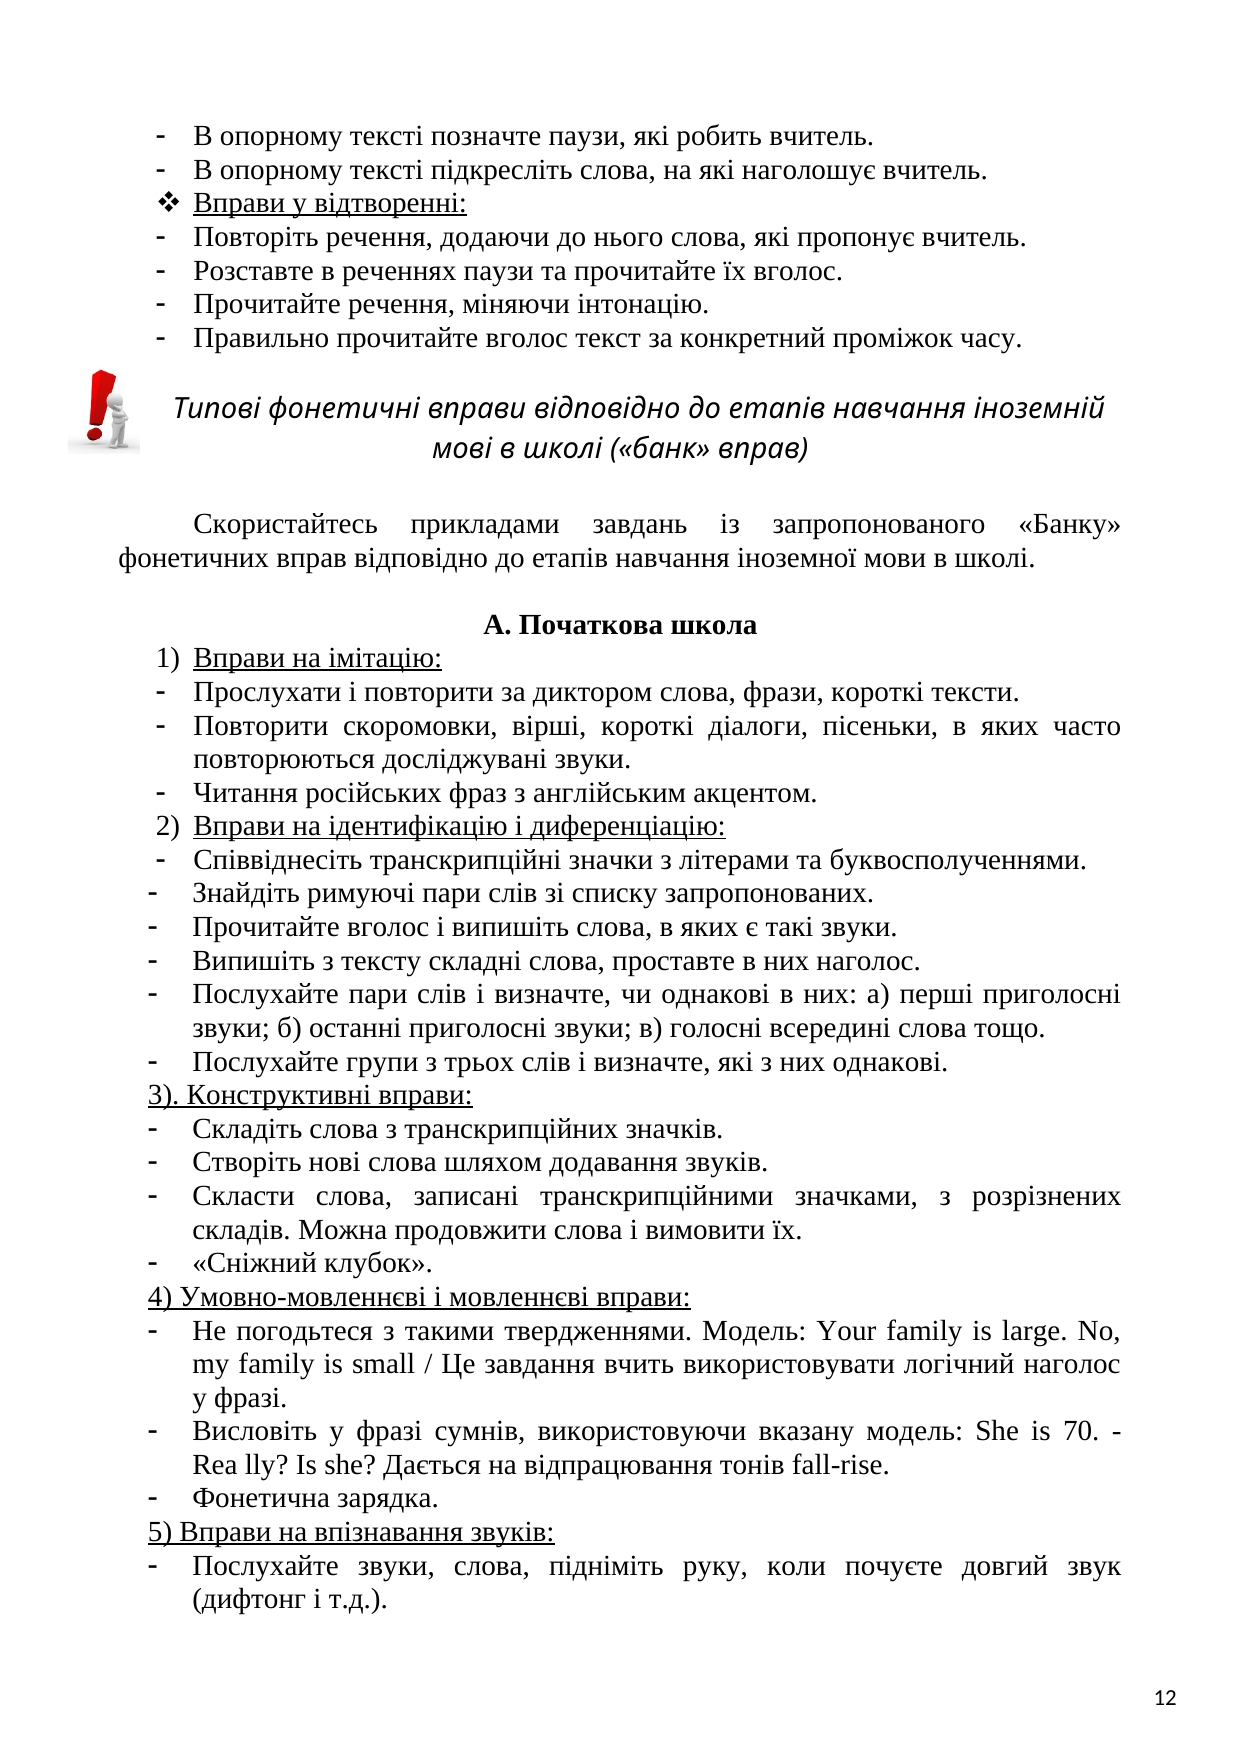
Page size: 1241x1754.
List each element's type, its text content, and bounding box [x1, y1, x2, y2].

list Прочитайте речення, міняючи інтонацію. [156, 286, 1122, 320]
text 5) Вправи на впізнавання звуків: [148, 1514, 1122, 1548]
list Фонетична зарядка. [148, 1481, 1122, 1514]
list Прочитайте вголос і випишіть слова, в яких є такі звуки. [148, 909, 1122, 943]
list Створіть нові слова шляхом додавання звуків. [148, 1144, 1122, 1178]
list Прослухати і повторити за диктором слова, фрази, короткі тексти. [156, 674, 1122, 708]
list Висловіть у фразі сумнів, використовуючи вказану модель: She is 70. - Rea lly? Is she? Дається на відпрацювання тонів fall-rise. [148, 1413, 1122, 1481]
picture [67, 366, 140, 454]
list Випишіть з тексту складні слова, проставте в них наголос. [148, 943, 1122, 977]
list В опорному тексті підкресліть слова, на які наголошує вчитель. [156, 152, 1122, 185]
text Типові фонетичні вправи відповідно до етапів навчання іноземній мові в школі («банк» вправ) [118, 387, 1122, 467]
list Складіть слова з транскрипційних значків. [148, 1111, 1122, 1144]
list Розставте в реченнях паузи та прочитайте їх вголос. [156, 253, 1122, 286]
list Читання російських фраз з англійським акцентом. [156, 775, 1122, 808]
list «Сніжний клубок». [148, 1245, 1122, 1279]
text 4) Умовно-мовленнєві і мовленнєві вправи: [148, 1279, 1122, 1313]
text 3). Конструктивні вправи: [148, 1077, 1122, 1111]
list Правильно прочитайте вголос текст за конкретний проміжок часу. [156, 320, 1122, 354]
list Послухайте групи з трьох слів і визначте, які з них однакові. [148, 1044, 1122, 1077]
list Вправи на імітацію: [156, 640, 1122, 674]
list Скористайтесь прикладами завдань із запропонованого «Банку» фонетичних вправ відповідно до етапів навчання іноземної мови в школі. [118, 506, 1122, 573]
list Послухайте пари слів і визначте, чи однакові в них: а) перші приголосні звуки; б) останні приголосні звуки; в) голосні всередині слова тощо. [148, 977, 1122, 1044]
list Послухайте звуки, слова, підніміть руку, коли почуєте довгий звук (дифтонг і т.д.). [148, 1548, 1122, 1615]
text А. Початкова школа [118, 607, 1122, 640]
list Скласти слова, записані транскрипційними значками, з розрізнених складів. Можна продовжити слова і вимовити їх. [148, 1178, 1122, 1245]
list Не погодьтеся з такими твердженнями. Модель: Your family is large. No, my family is small / Це завдання вчить використовувати логічний наголос у фразі. [148, 1313, 1122, 1413]
list Повторіть речення, додаючи до нього слова, які пропонує вчитель. [156, 219, 1122, 253]
list Знайдіть римуючі пари слів зі списку запропонованих. [148, 876, 1122, 909]
list Вправи у відтворенні: [156, 185, 1122, 219]
list Повторити скоромовки, вірші, короткі діалоги, пісеньки, в яких часто повторюються досліджувані звуки. [156, 708, 1122, 775]
list Вправи на ідентифікацію і диференціацію: [156, 808, 1122, 842]
list Співвіднесіть транскрипційні значки з літерами та буквосполученнями. [156, 842, 1122, 876]
list В опорному тексті позначте паузи, які робить вчитель. [156, 118, 1122, 152]
